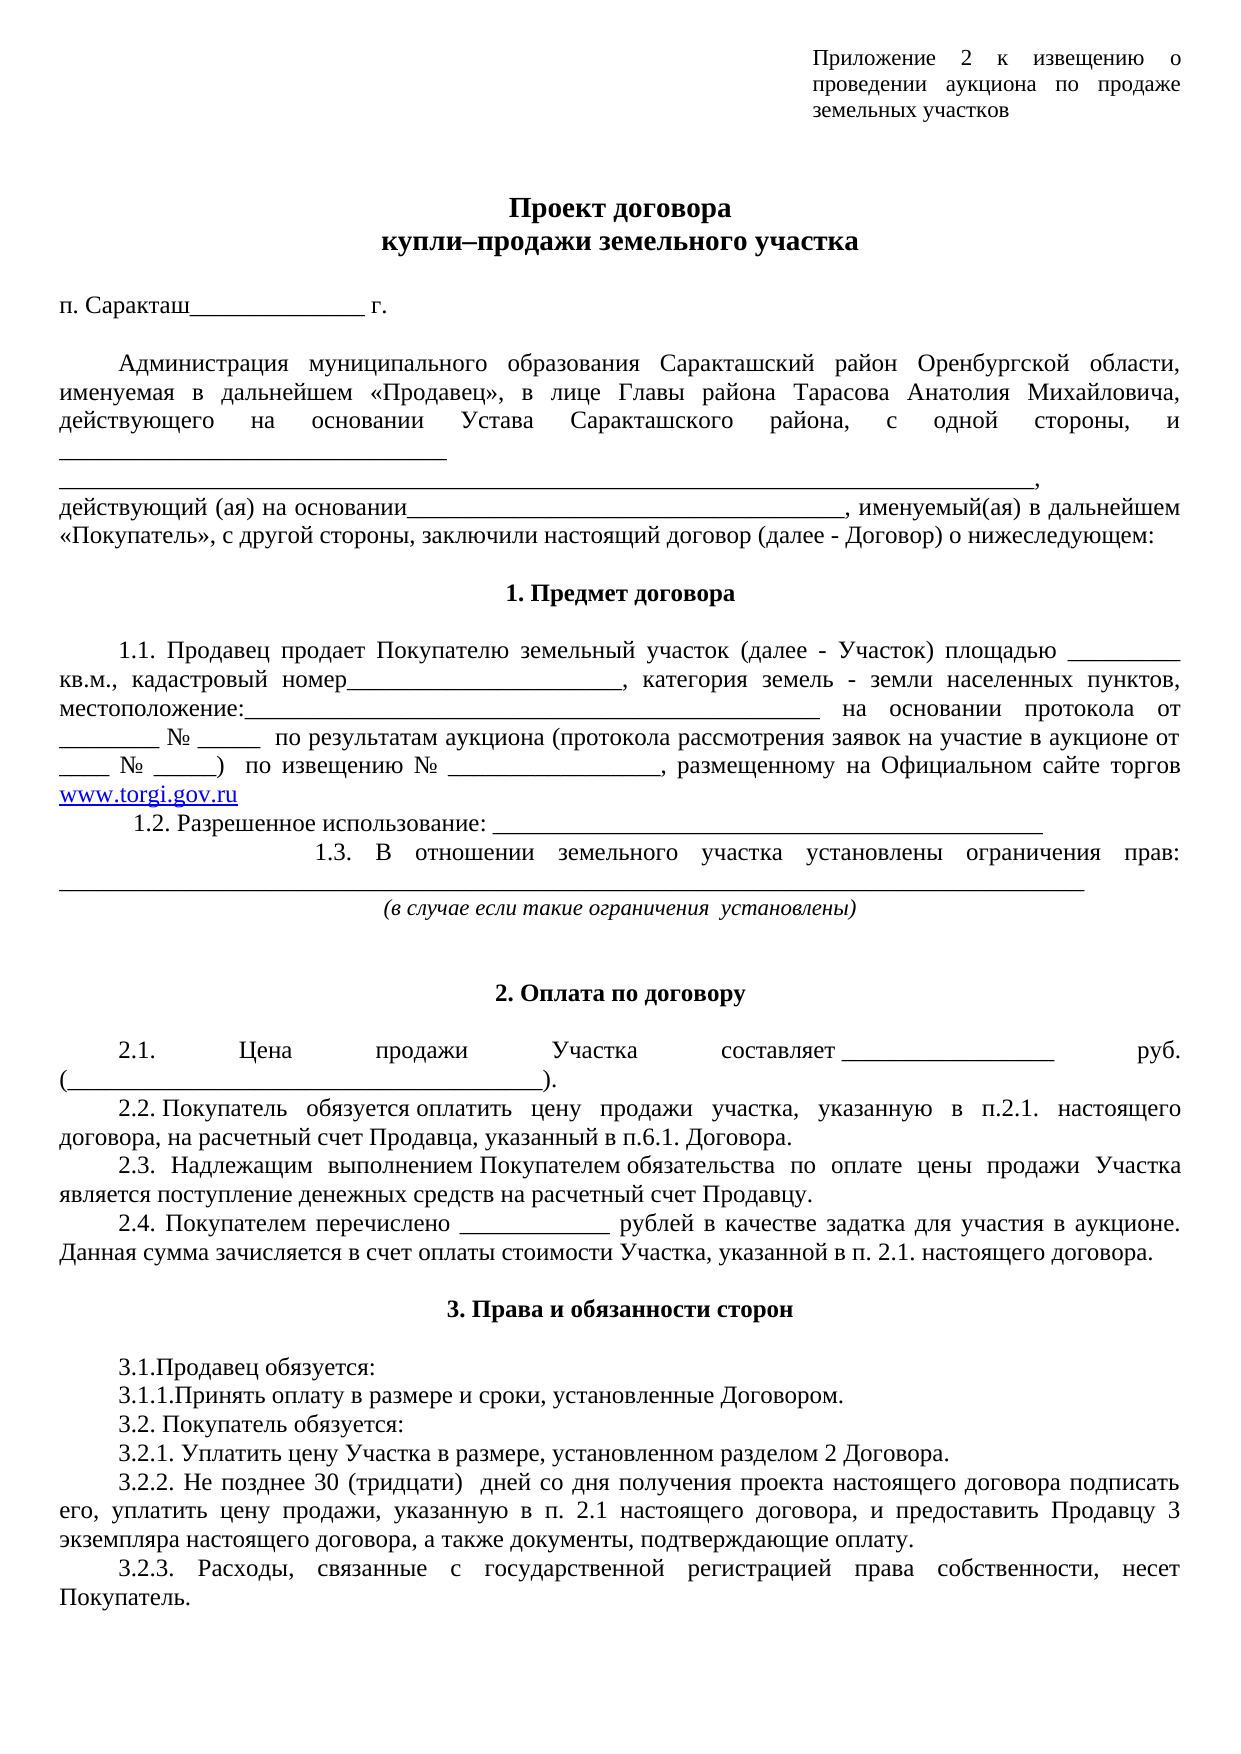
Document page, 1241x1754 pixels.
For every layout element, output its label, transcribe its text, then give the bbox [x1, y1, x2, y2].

text 3.2.3. Расходы, связанные с государственной регистрацией права собственности, несет Покупатель. [59, 1553, 1181, 1610]
text 3.1.Продавец обязуется: [59, 1352, 1181, 1380]
text 2.1. Цена продажи Участка составляет _________________ руб. (______________________________________). [59, 1035, 1181, 1093]
text 3. Права и обязанности сторон [59, 1294, 1181, 1323]
text 1.1. Продавец продает Покупателю земельный участок (далее - Участок) площадью _________ кв.м., кадастровый номер______________________, категория земель - земли населенных пунктов, местоположение:______________________________________________ на основании протокола от ________ № _____ по результатам аукциона (протокола рассмотрения заявок на участие в аукционе от ____ № _____) по извещению № _________________, размещенному на Официальном сайте торгов www.torgi.gov.ru [59, 635, 1181, 808]
text 2.2. Покупатель обязуется оплатить цену продажи участка, указанную в п.2.1. настоящего договора, на расчетный счет Продавца, указанный в п.6.1. Договора. [59, 1093, 1182, 1150]
text купли–продажи земельного участка [59, 223, 1181, 257]
text 3.2.2. Не позднее 30 (тридцати) дней со дня получения проекта настоящего договора подписать его, уплатить цену продажи, указанную в п. 2.1 настоящего договора, и предоставить Продавцу 3 экземпляра настоящего договора, а также документы, подтверждающие оплату. [59, 1467, 1181, 1553]
text 1. Предмет договора [59, 578, 1182, 607]
text (в случае если такие ограничения установлены) [59, 894, 1181, 920]
text 1.3. В отношении земельного участка установлены ограничения прав: __________________________________________________________________________________ [59, 837, 1181, 894]
text 2. Оплата по договору [59, 978, 1181, 1007]
title Проект договора [59, 190, 1181, 223]
text Администрация муниципального образования Саракташский район Оренбургской области, именуемая в дальнейшем «Продавец», в лице Главы района Тарасова Анатолия Михайловича, действующего на основании Устава Саракташского района, с одной стороны, и _______________________________ [59, 348, 1181, 463]
text 3.2. Покупатель обязуется: [59, 1409, 1181, 1438]
text 2.4. Покупателем перечислено ____________ рублей в качестве задатка для участия в аукционе. Данная сумма зачисляется в счет оплаты стоимости Участка, указанной в п. 2.1. настоящего договора. [59, 1208, 1182, 1265]
text Приложение 2 к извещению о проведении аукциона по продаже земельных участков [812, 43, 1181, 123]
text ______________________________________________________________________________, действующий (ая) на основании___________________________________, именуемый(ая) в дальнейшем «Покупатель», с другой стороны, заключили настоящий договор (далее - Договор) о нижеследующем: [59, 463, 1181, 549]
text 1.2. Разрешенное использование: ____________________________________________ [59, 808, 1181, 837]
text 2.3. Надлежащим выполнением Покупателем обязательства по оплате цены продажи Участка является поступление денежных средств на расчетный счет Продавцу. [59, 1150, 1182, 1208]
text 3.2.1. Уплатить цену Участка в размере, установленном разделом 2 Договора. [59, 1438, 1181, 1467]
text 3.1.1.Принять оплату в размере и сроки, установленные Договором. [59, 1380, 1181, 1409]
text п. Саракташ______________ г. [59, 290, 1181, 319]
